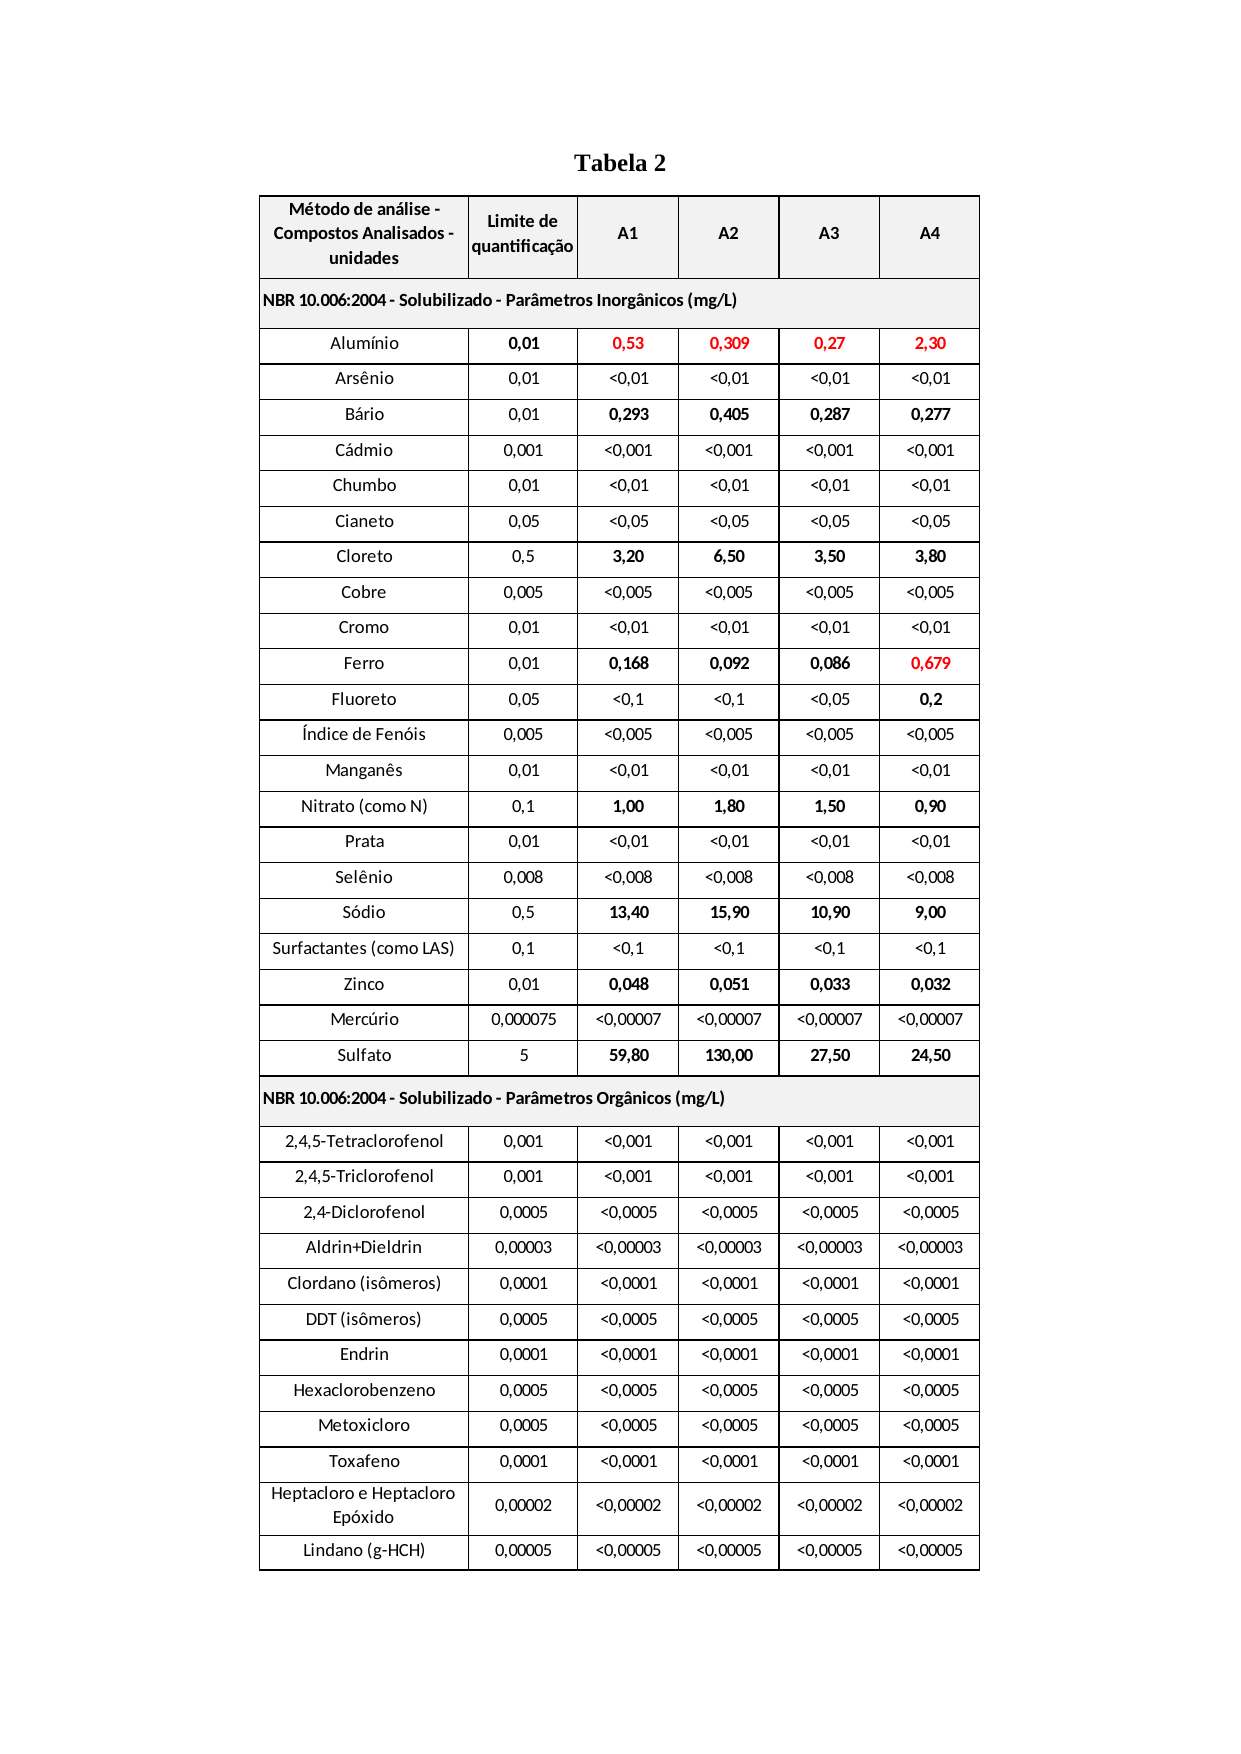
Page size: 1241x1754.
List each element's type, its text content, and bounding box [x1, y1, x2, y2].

text Tabela 2 [177, 148, 1063, 176]
